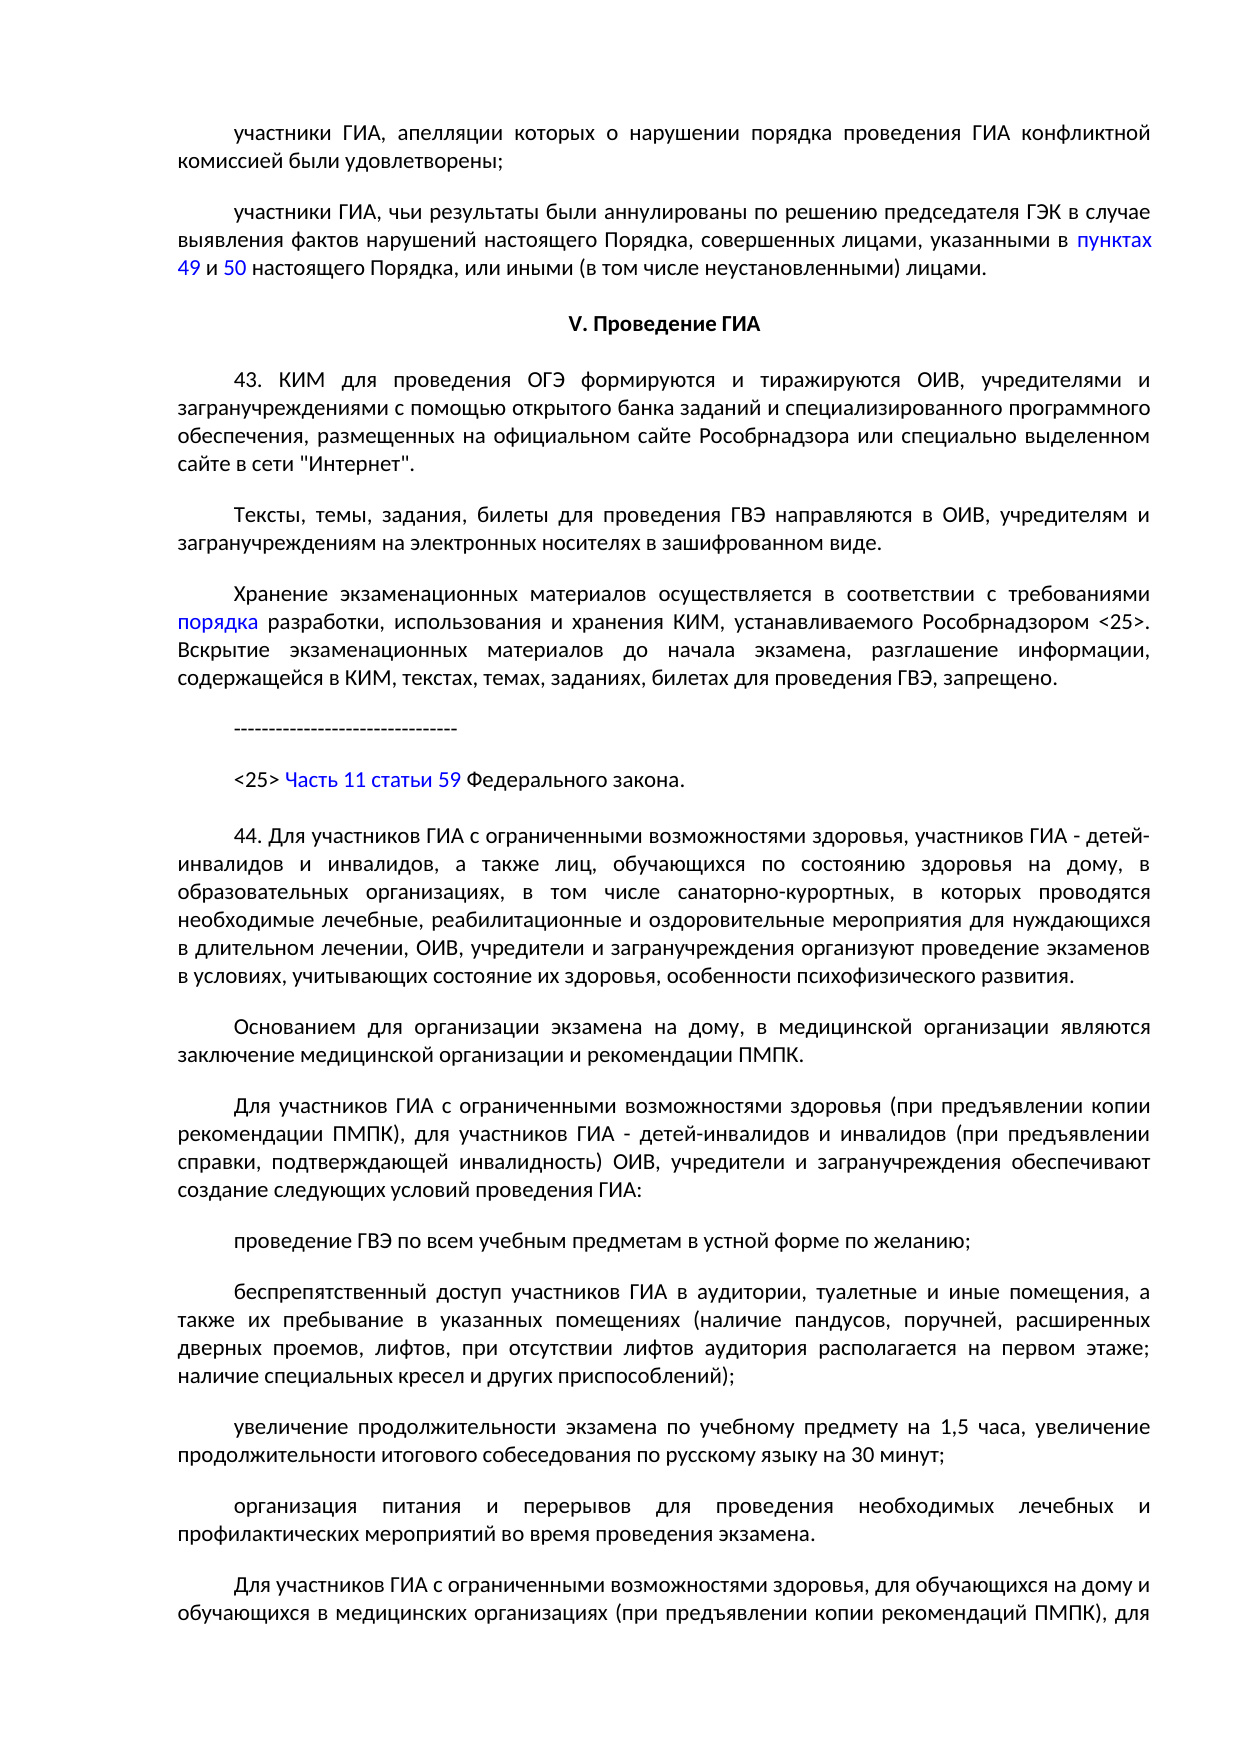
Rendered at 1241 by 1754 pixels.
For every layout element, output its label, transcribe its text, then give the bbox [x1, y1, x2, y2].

text участники ГИА, апелляции которых о нарушении порядка проведения ГИА конфликтной комиссией были удовлетворены; [177, 118, 1152, 174]
text организация питания и перерывов для проведения необходимых лечебных и профилактических мероприятий во время проведения экзамена. [177, 1491, 1152, 1547]
text <25> Часть 11 статьи 59 Федерального закона. [177, 765, 1152, 793]
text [177, 1570, 1152, 1626]
text участники ГИА, чьи результаты были аннулированы по решению председателя ГЭК в случае выявления фактов нарушений настоящего Порядка, совершенных лицами, указанными в пунктах 49 и 50 настоящего Порядка, или иными (в том числе неустановленными) лицами. [177, 197, 1152, 281]
text Хранение экзаменационных материалов осуществляется в соответствии с требованиями порядка разработки, использования и хранения КИМ, устанавливаемого Рособрнадзором <25>. Вскрытие экзаменационных материалов до начала экзамена, разглашение информации, содержащейся в КИМ, текстах, темах, заданиях, билетах для проведения ГВЭ, запрещено. [177, 579, 1152, 691]
text проведение ГВЭ по всем учебным предметам в устной форме по желанию; [177, 1226, 1152, 1254]
text беспрепятственный доступ участников ГИА в аудитории, туалетные и иные помещения, а также их пребывание в указанных помещениях (наличие пандусов, поручней, расширенных дверных проемов, лифтов, при отсутствии лифтов аудитория располагается на первом этаже; наличие специальных кресел и других приспособлений); [177, 1277, 1152, 1389]
text 44. Для участников ГИА с ограниченными возможностями здоровья, участников ГИА - детей-инвалидов и инвалидов, а также лиц, обучающихся по состоянию здоровья на дому, в образовательных организациях, в том числе санаторно-курортных, в которых проводятся необходимые лечебные, реабилитационные и оздоровительные мероприятия для нуждающихся в длительном лечении, ОИВ, учредители и загранучреждения организуют проведение экзаменов в условиях, учитывающих состояние их здоровья, особенности психофизического развития. [177, 821, 1152, 989]
text Для участников ГИА с ограниченными возможностями здоровья (при предъявлении копии рекомендации ПМПК), для участников ГИА - детей-инвалидов и инвалидов (при предъявлении справки, подтверждающей инвалидность) ОИВ, учредители и загранучреждения обеспечивают создание следующих условий проведения ГИА: [177, 1091, 1152, 1203]
text Тексты, темы, задания, билеты для проведения ГВЭ направляются в ОИВ, учредителям и загранучреждениям на электронных носителях в зашифрованном виде. [177, 500, 1152, 556]
title V. Проведение ГИА [177, 309, 1152, 337]
text Основанием для организации экзамена на дому, в медицинской организации являются заключение медицинской организации и рекомендации ПМПК. [177, 1012, 1152, 1068]
text увеличение продолжительности экзамена по учебному предмету на 1,5 часа, увеличение продолжительности итогового собеседования по русскому языку на 30 минут; [177, 1412, 1152, 1468]
text 43. КИМ для проведения ОГЭ формируются и тиражируются ОИВ, учредителями и загранучреждениями с помощью открытого банка заданий и специализированного программного обеспечения, размещенных на официальном сайте Рособрнадзора или специально выделенном сайте в сети "Интернет". [177, 365, 1152, 477]
text -------------------------------- [177, 714, 1152, 742]
